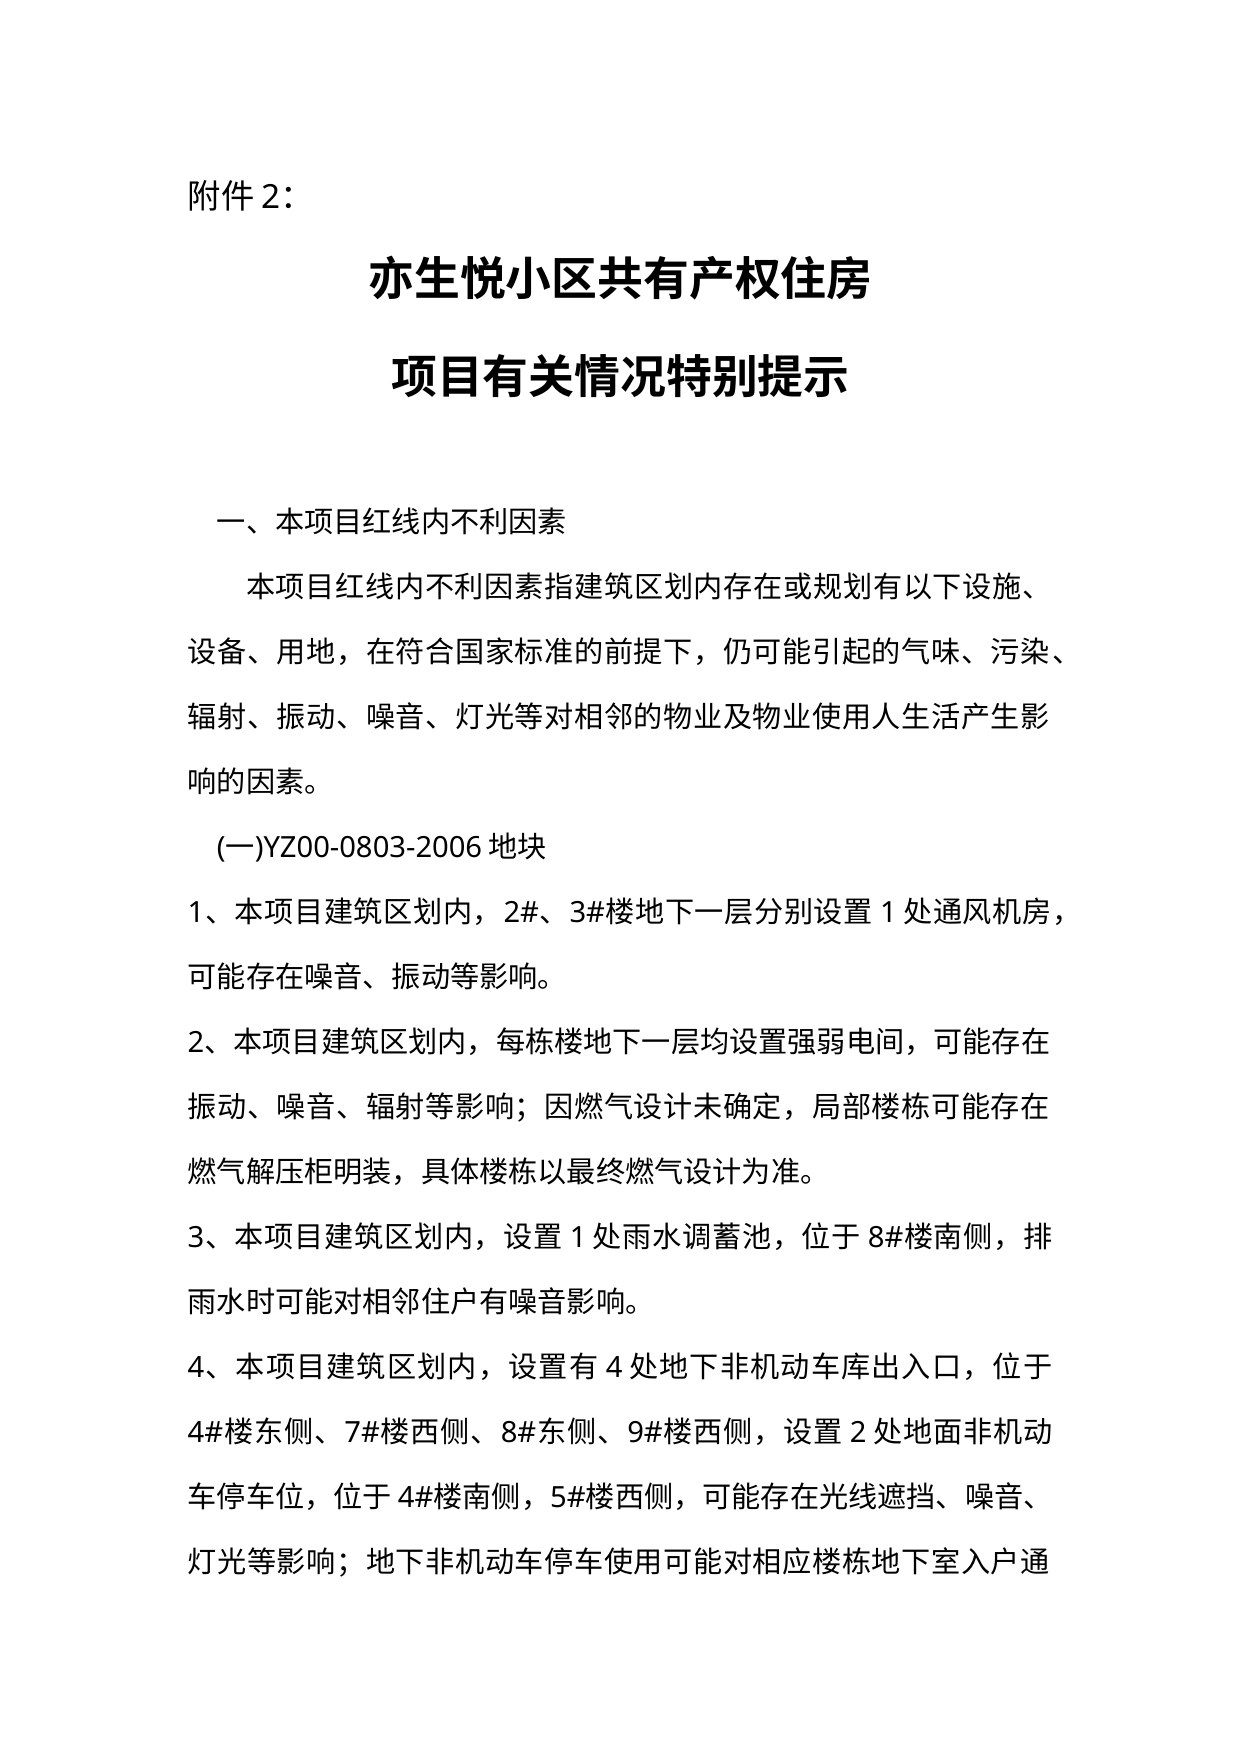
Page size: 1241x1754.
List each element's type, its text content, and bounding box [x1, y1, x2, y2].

text 2、本项目建筑区划内，每栋楼地下一层均设置强弱电间，可能存在振动、噪音、辐射等影响；因燃气设计未确定，局部楼栋可能存在燃气解压柜明装，具体楼栋以最终燃气设计为准。 [187, 1007, 1053, 1202]
text 本项目红线内不利因素指建筑区划内存在或规划有以下设施、设备、用地，在符合国家标准的前提下，仍可能引起的气味、污染、辐射、振动、噪音、灯光等对相邻的物业及物业使用人生活产生影响的因素。 [187, 552, 1053, 812]
text 附件2： [187, 162, 1053, 227]
text 1、本项目建筑区划内，2#、3#楼地下一层分别设置1处通风机房，可能存在噪音、振动等影响。 [187, 877, 1053, 1007]
text 项目有关情况特别提示 [187, 324, 1053, 422]
text 亦生悦小区共有产权住房 [187, 227, 1053, 324]
text 3、本项目建筑区划内，设置1处雨水调蓄池，位于8#楼南侧，排雨水时可能对相邻住户有噪音影响。 [187, 1202, 1053, 1332]
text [187, 1332, 1053, 1592]
text (一)YZ00-0803-2006地块 [187, 812, 1053, 877]
text 一、本项目红线内不利因素 [187, 487, 1053, 552]
